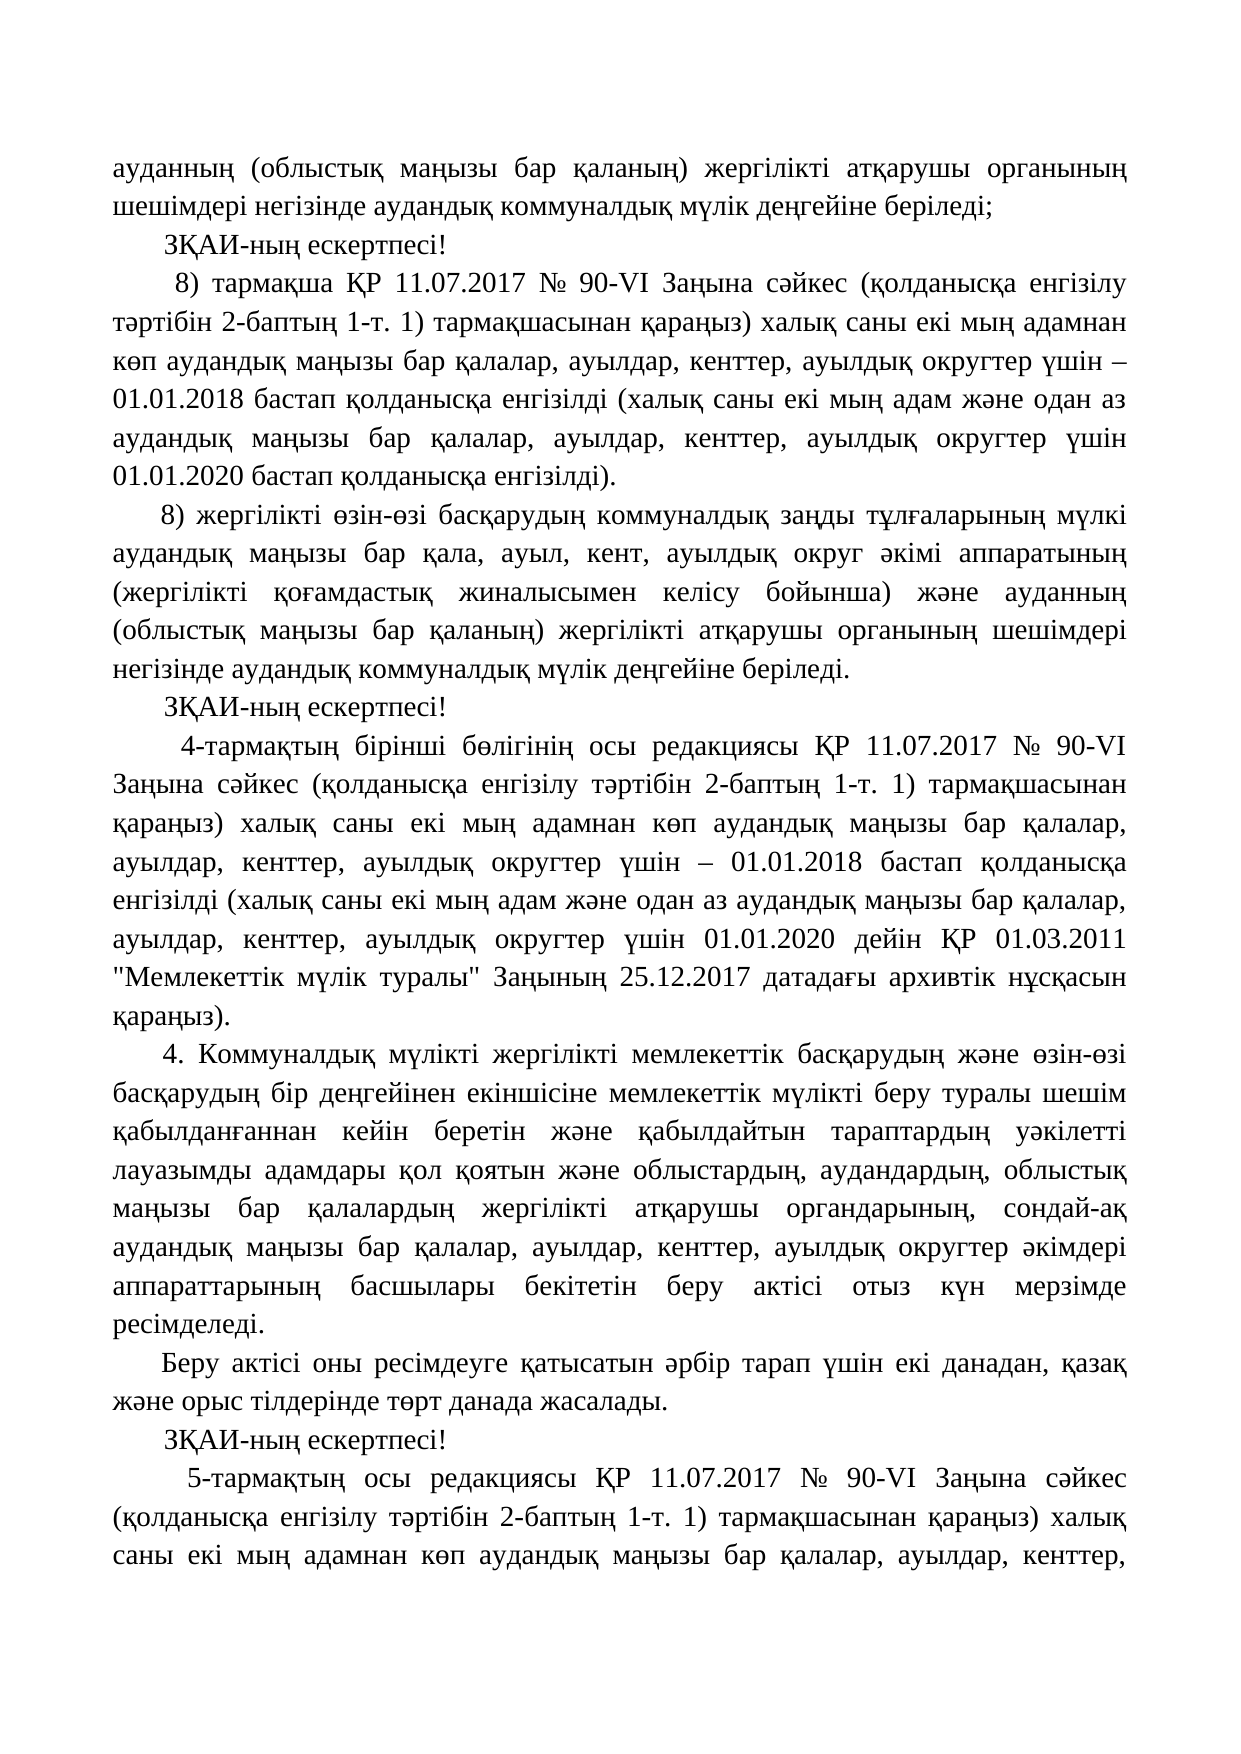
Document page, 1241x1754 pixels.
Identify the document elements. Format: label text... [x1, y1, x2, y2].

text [112, 1460, 1128, 1571]
text ЗҚАИ-ның ескертпесі! [112, 689, 1128, 723]
text 4-тармақтың бірінші бөлігінің осы редакциясы ҚР 11.07.2017 № 90-VI Заңына сәйкес (қолданысқа енгізілу тәртібін 2-баптың 1-т. 1) тармақшасынан қараңыз) халық саны екі мың адамнан көп аудандық маңызы бар қалалар, ауылдар, кенттер, ауылдық округтер үшін – 01.01.2018 бастап қолданысқа енгізілді (халық саны екі мың адам және одан аз аудандық маңызы бар қалалар, ауылдар, кенттер, ауылдық округтер үшін 01.01.2020 дейін ҚР 01.03.2011 "Мемлекеттік мүлік туралы" Заңының 25.12.2017 датадағы архивтік нұсқасын қараңыз). [112, 728, 1128, 1031]
text Беру актісі оны ресімдеуге қатысатын әрбір тарап үшін екі данадан, қазақ және орыс тілдерінде төрт данада жасалады. [112, 1345, 1128, 1417]
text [112, 150, 1128, 222]
text 8) тармақша ҚР 11.07.2017 № 90-VI Заңына сәйкес (қолданысқа енгізілу тәртібін 2-баптың 1-т. 1) тармақшасынан қараңыз) халық саны екі мың адамнан көп аудандық маңызы бар қалалар, ауылдар, кенттер, ауылдық округтер үшін – 01.01.2018 бастап қолданысқа енгізілді (халық саны екі мың адам және одан аз аудандық маңызы бар қалалар, ауылдар, кенттер, ауылдық округтер үшін 01.01.2020 бастап қолданысқа енгізілді). [112, 266, 1128, 492]
text ЗҚАИ-ның ескертпесі! [112, 1422, 1128, 1455]
text 8) жергілікті өзін-өзі басқарудың коммуналдық заңды тұлғаларының мүлкі аудандық маңызы бар қала, ауыл, кент, ауылдық округ әкімі аппаратының (жергілікті қоғамдастық жиналысымен келісу бойынша) және ауданның (облыстық маңызы бар қаланың) жергілікті атқарушы органының шешімдері негізінде аудандық коммуналдық мүлік деңгейіне беріледі. [112, 497, 1128, 684]
text 4. Коммуналдық мүлікті жергілікті мемлекеттік басқарудың және өзін-өзі басқарудың бір деңгейінен екіншісіне мемлекеттік мүлікті беру туралы шешім қабылданғаннан кейін беретін және қабылдайтын тараптардың уәкілетті лауазымды адамдары қол қоятын және облыстардың, аудандардың, облыстық маңызы бар қалалардың жергілікті атқарушы органдарының, сондай-ақ аудандық маңызы бар қалалар, ауылдар, кенттер, ауылдық округтер әкімдері аппараттарының басшылары бекітетін беру актісі отыз күн мерзімде ресімделеді. [112, 1036, 1128, 1340]
text ЗҚАИ-ның ескертпесі! [112, 227, 1128, 261]
